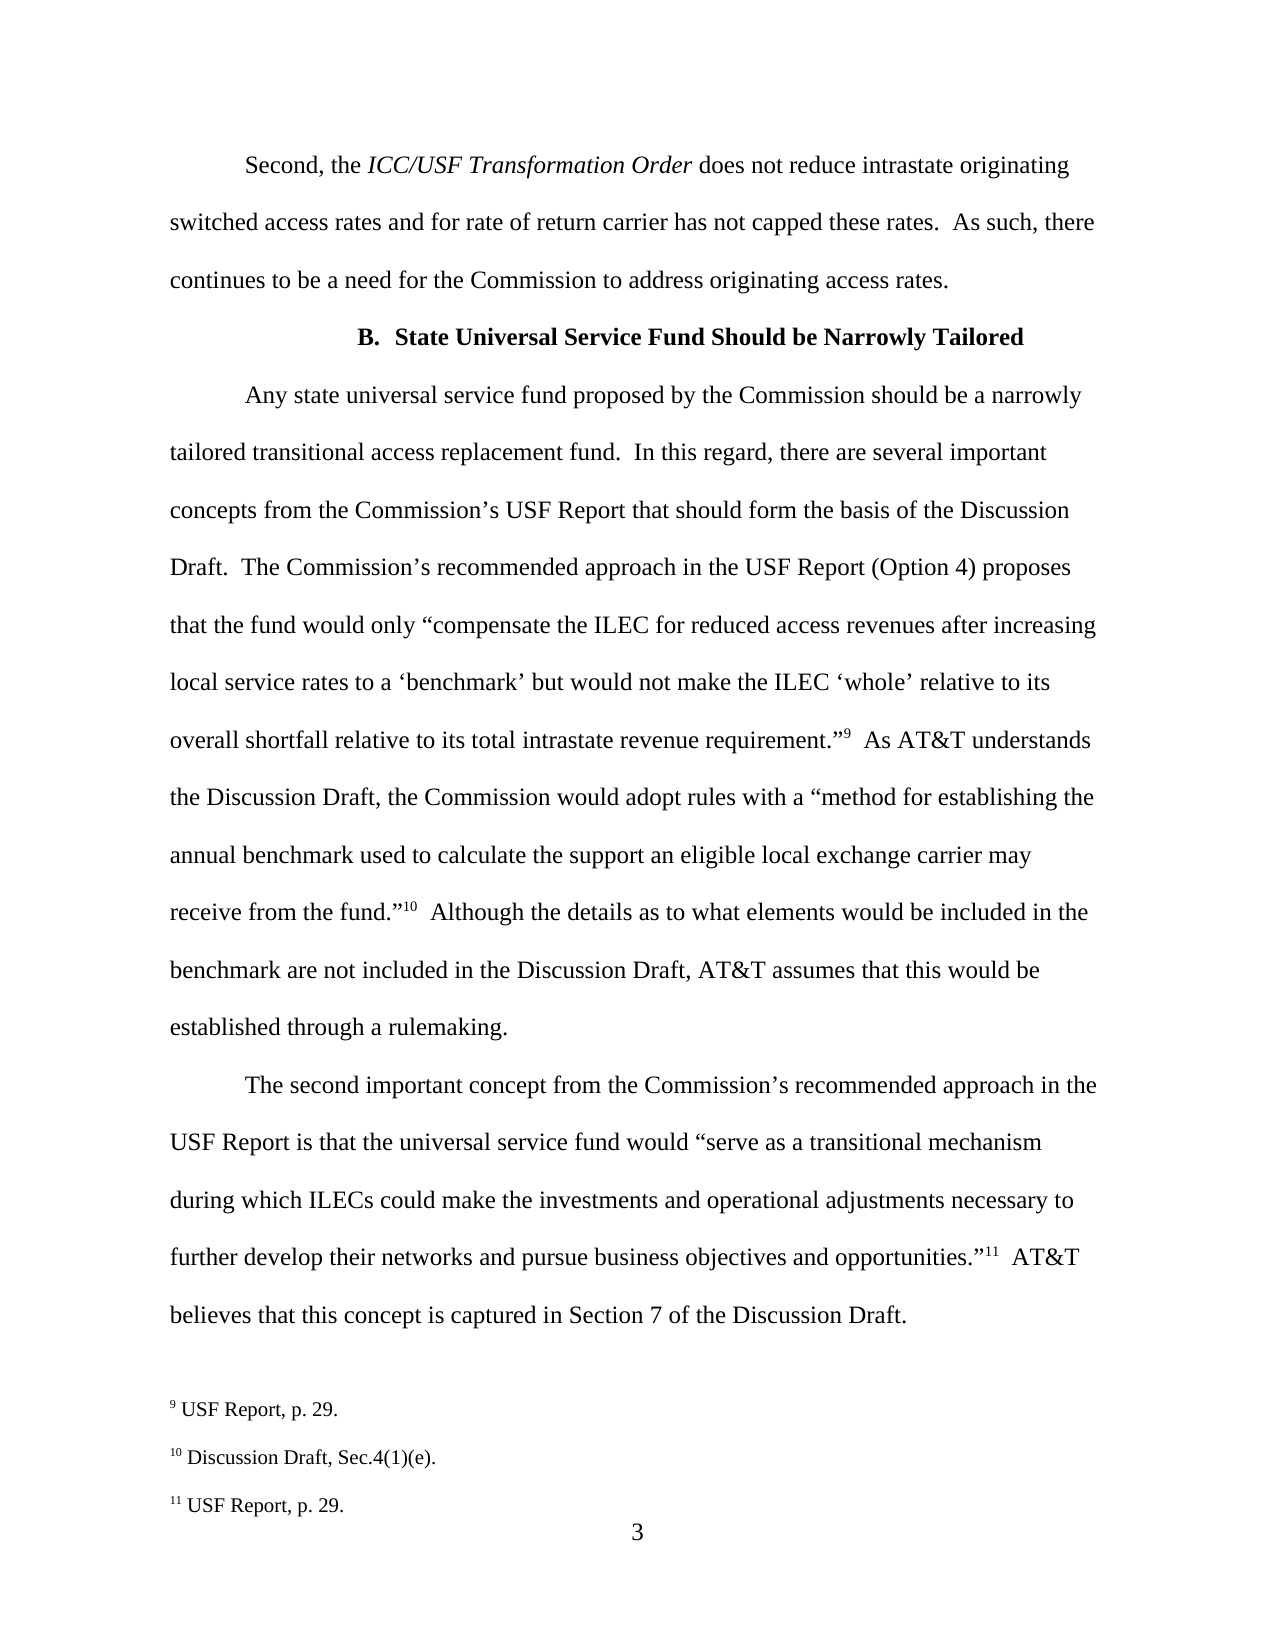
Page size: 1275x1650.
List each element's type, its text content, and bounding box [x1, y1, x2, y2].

text Any state universal service fund proposed by the Commission should be a narrowly tailored transitional access replacement fund. In this regard, there are several important concepts from the Commission’s USF Report that should form the basis of the Discussion Draft. The Commission’s recommended approach in the USF Report (Option 4) proposes that the fund would only “compensate the ILEC for reduced access revenues after increasing local service rates to a ‘benchmark’ but would not make the ILEC ‘whole’ relative to its overall shortfall relative to its total intrastate revenue requirement.” As AT&T understands the Discussion Draft, the Commission would adopt rules with a “method for establishing the annual benchmark used to calculate the support an eligible local exchange carrier may receive from the fund.” Although the details as to what elements would be included in the benchmark are not included in the Discussion Draft, AT&T assumes that this would be established through a rulemaking. [169, 380, 1106, 1041]
text The second important concept from the Commission’s recommended approach in the USF Report is that the universal service fund would “serve as a transitional mechanism during which ILECs could make the investments and operational adjustments necessary to further develop their networks and pursue business objectives and opportunities.” AT&T believes that this concept is captured in Section 7 of the Discussion Draft. [169, 1070, 1106, 1329]
list State Universal Service Fund Should be Narrowly Tailored [357, 322, 1106, 351]
text Second, the ICC/USF Transformation Order does not reduce intrastate originating switched access rates and for rate of return carrier has not capped these rates. As such, there continues to be a need for the Commission to address originating access rates. [169, 150, 1106, 294]
